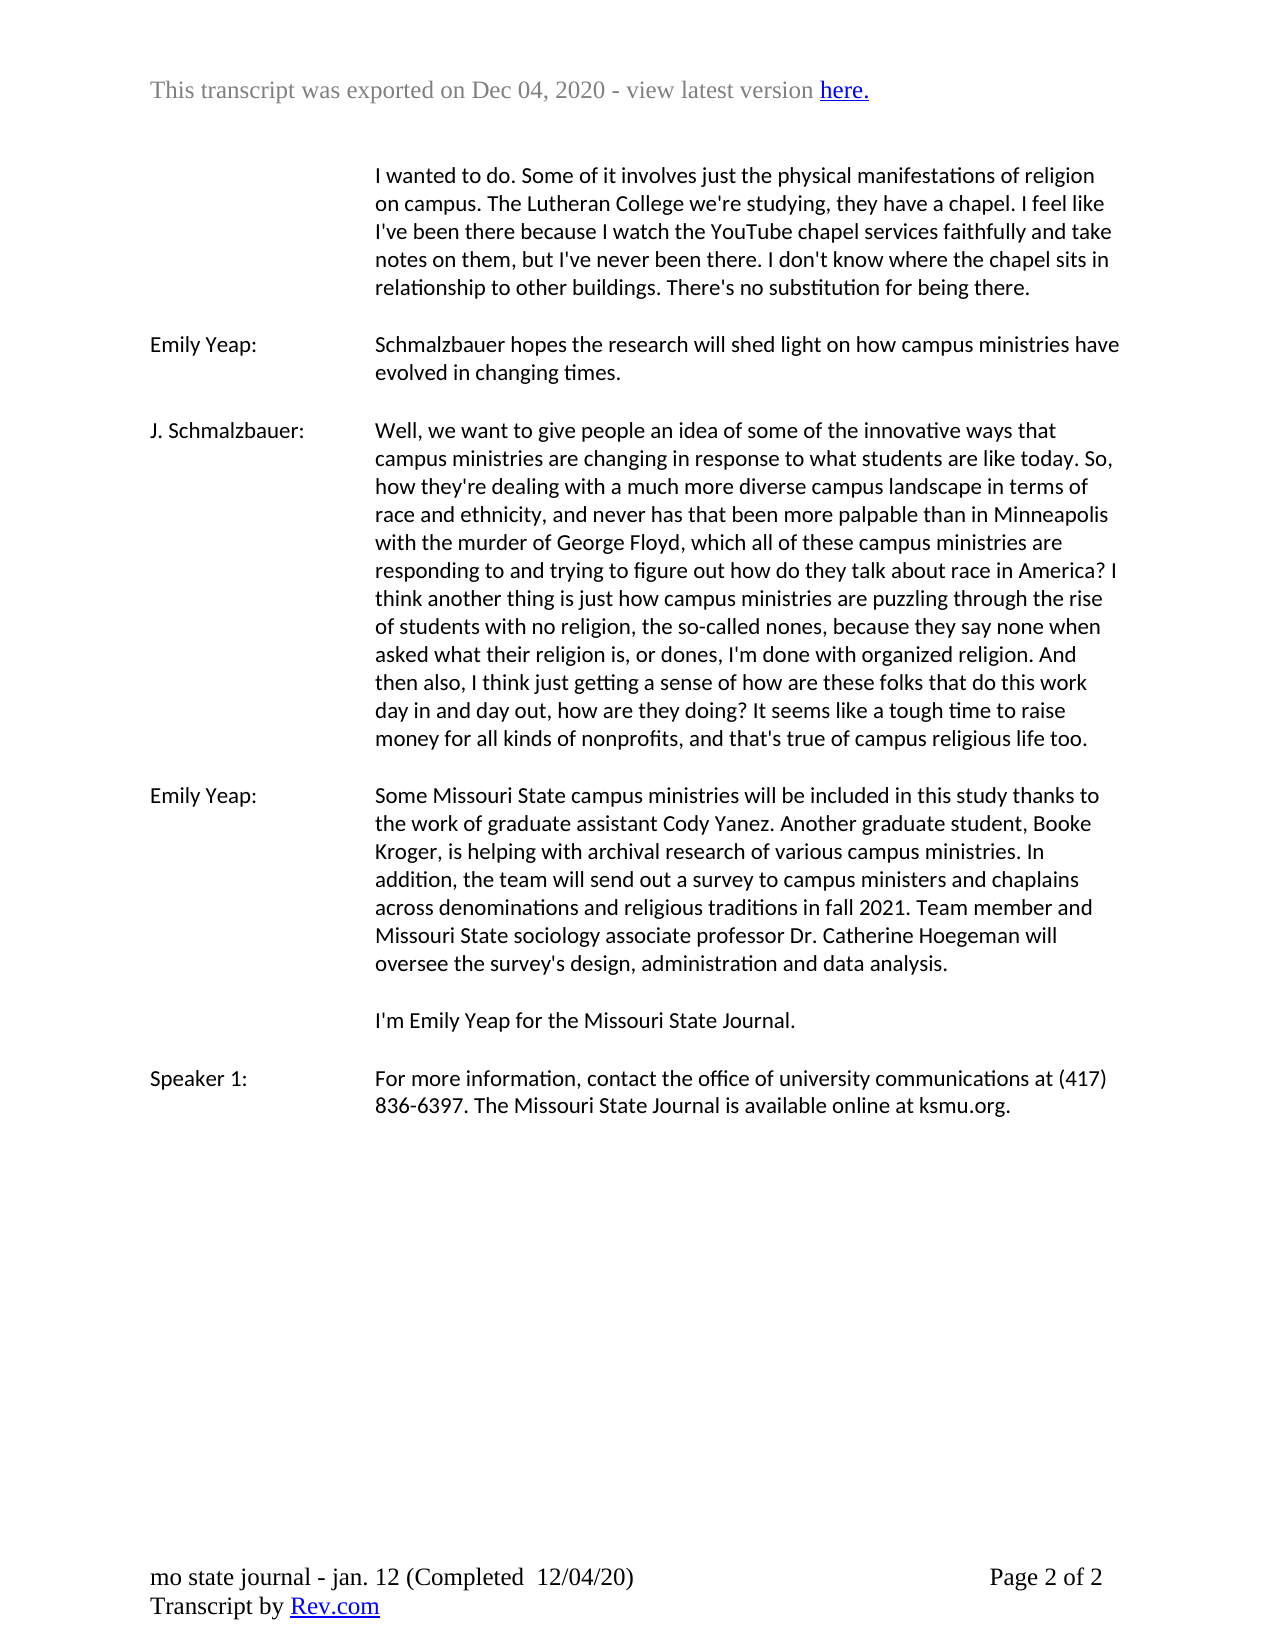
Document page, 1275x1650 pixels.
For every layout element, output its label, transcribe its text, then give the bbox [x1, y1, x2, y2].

text Emily Yeap: Schmalzbauer hopes the research will shed light on how campus ministries have evolved in changing times. [150, 331, 1125, 387]
text I'm Emily Yeap for the Missouri State Journal. [375, 1006, 1125, 1034]
text J. Schmalzbauer: Well, we want to give people an idea of some of the innovative ways that campus ministries are changing in response to what students are like today. So, how they're dealing with a much more diverse campus landscape in terms of race and ethnicity, and never has that been more palpable than in Minneapolis with the murder of George Floyd, which all of these campus ministries are responding to and trying to figure out how do they talk about race in America? I think another thing is just how campus ministries are puzzling through the rise of students with no religion, the so-called nones, because they say none when asked what their religion is, or dones, I'm done with organized religion. And then also, I think just getting a sense of how are these folks that do this work day in and day out, how are they doing? It seems like a tough time to raise money for all kinds of nonprofits, and that's true of campus religious life too. [150, 416, 1125, 752]
text Speaker 1: For more information, contact the office of university communications at (417) 836-6397. The Missouri State Journal is available online at ksmu.org. [150, 1064, 1125, 1120]
text Emily Yeap: Some Missouri State campus ministries will be included in this study thanks to the work of graduate assistant Cody Yanez. Another graduate student, Booke Kroger, is helping with archival research of various campus ministries. In addition, the team will send out a survey to campus ministers and chaplains across denominations and religious traditions in fall 2021. Team member and Missouri State sociology associate professor Dr. Catherine Hoegeman will oversee the survey's design, administration and data analysis. [150, 781, 1125, 977]
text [150, 161, 1125, 301]
